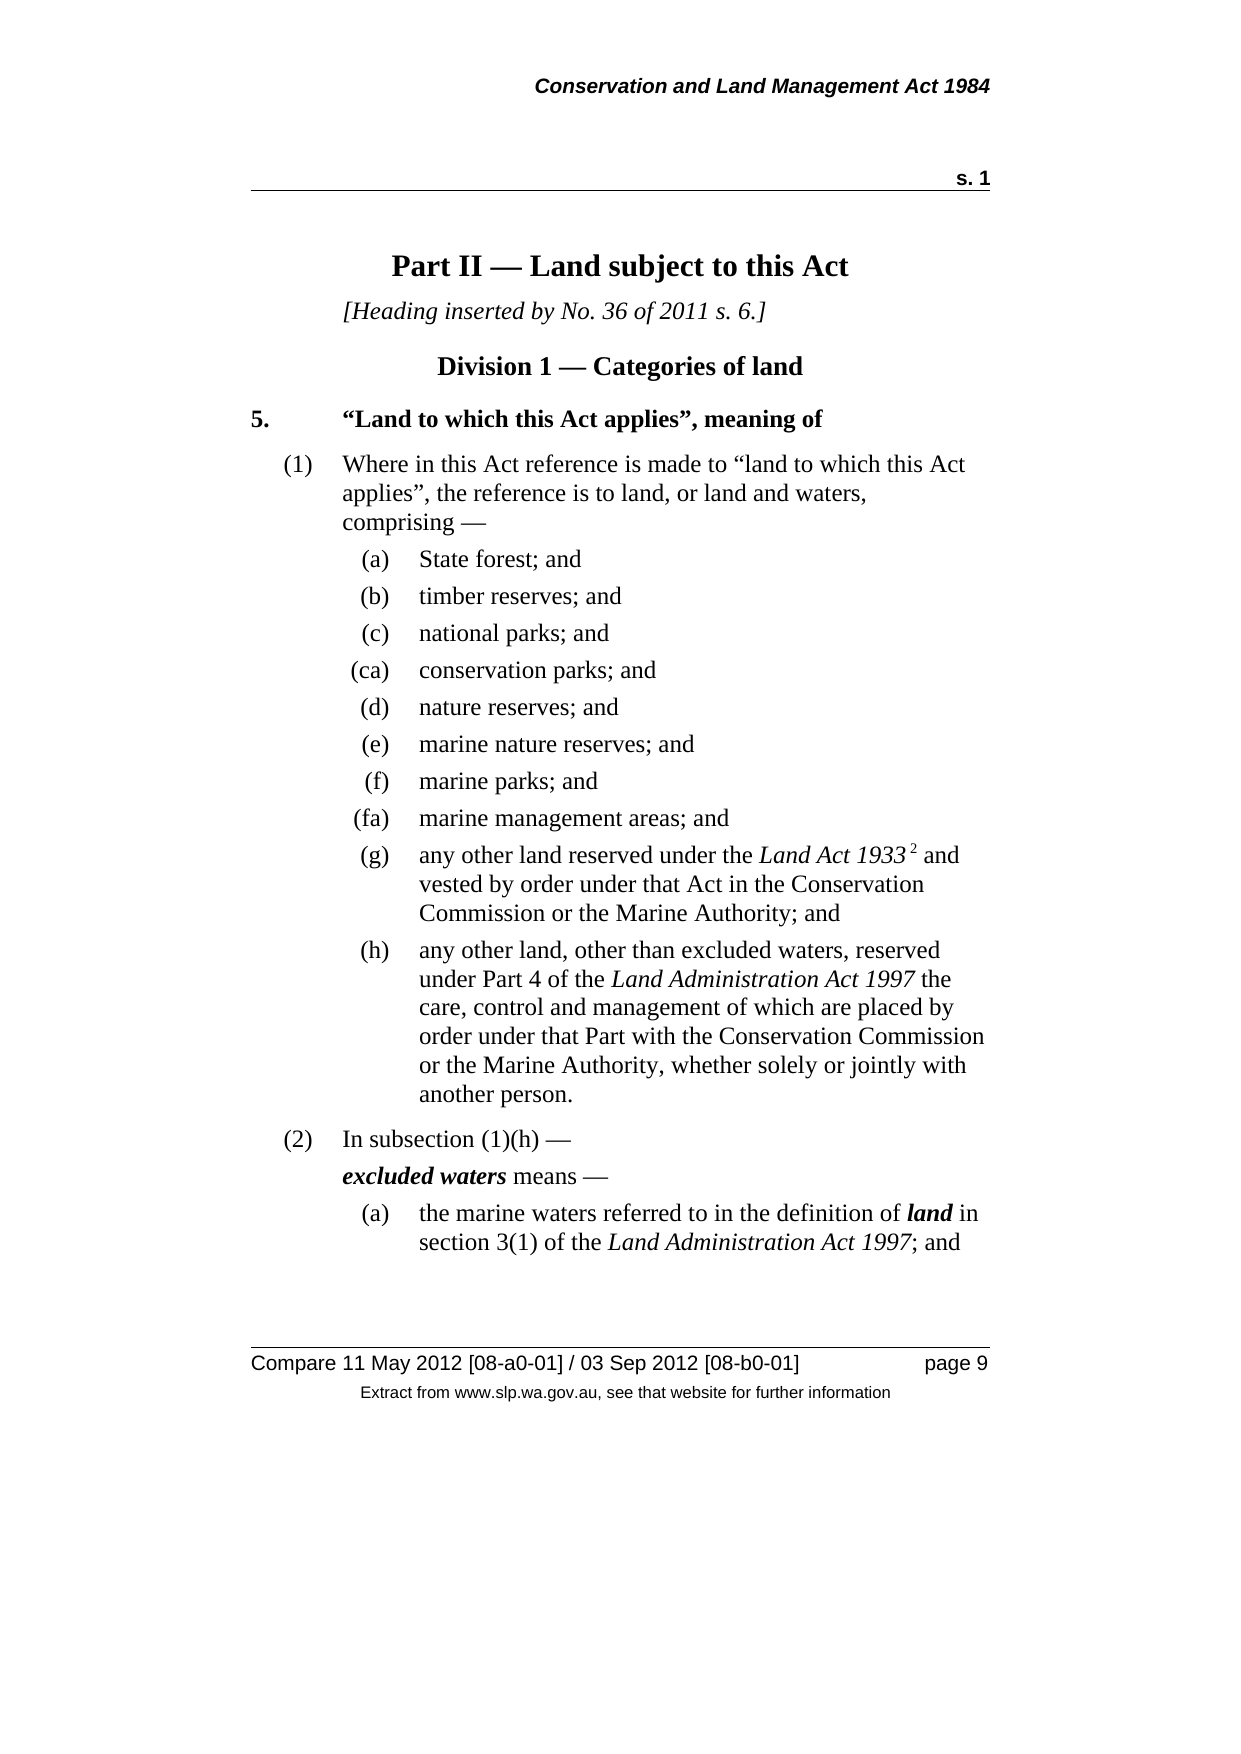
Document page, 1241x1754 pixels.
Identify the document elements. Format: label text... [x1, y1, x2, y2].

text excluded waters means — [251, 1161, 990, 1190]
text (ca) conservation parks; and [251, 655, 990, 684]
text (a) State forest; and [251, 544, 990, 572]
text (g) any other land reserved under the Land Act 1933 2 and vested by order under that Act in the Conservation Commission or the Marine Authority; and [251, 840, 990, 927]
text (c) national parks; and [251, 618, 990, 647]
text (1) Where in this Act reference is made to “land to which this Act applies”, the reference is to land, or land and waters, comprising — [251, 449, 990, 535]
text (f) marine parks; and [251, 766, 990, 795]
subtitle Division 1 — Categories of land [251, 350, 990, 381]
subtitle [Heading inserted by No. 36 of 2011 s. 6.] [251, 296, 990, 325]
text (2) In subsection (1)(h) — [251, 1124, 990, 1153]
text (h) any other land, other than excluded waters, reserved under Part 4 of the Land Administration Act 1997 the care, control and management of which are placed by order under that Part with the Conservation Commission or the Marine Authority, whether solely or jointly with another person. [251, 935, 990, 1107]
text (a) the marine waters referred to in the definition of land in section 3(1) of the Land Administration Act 1997; and [251, 1198, 990, 1256]
subtitle Part II — Land subject to this Act [251, 247, 990, 283]
subtitle 5. “Land to which this Act applies”, meaning of [251, 404, 990, 432]
text (d) nature reserves; and [251, 692, 990, 721]
text (b) timber reserves; and [251, 581, 990, 609]
text (fa) marine management areas; and [251, 803, 990, 832]
text (e) marine nature reserves; and [251, 729, 990, 758]
